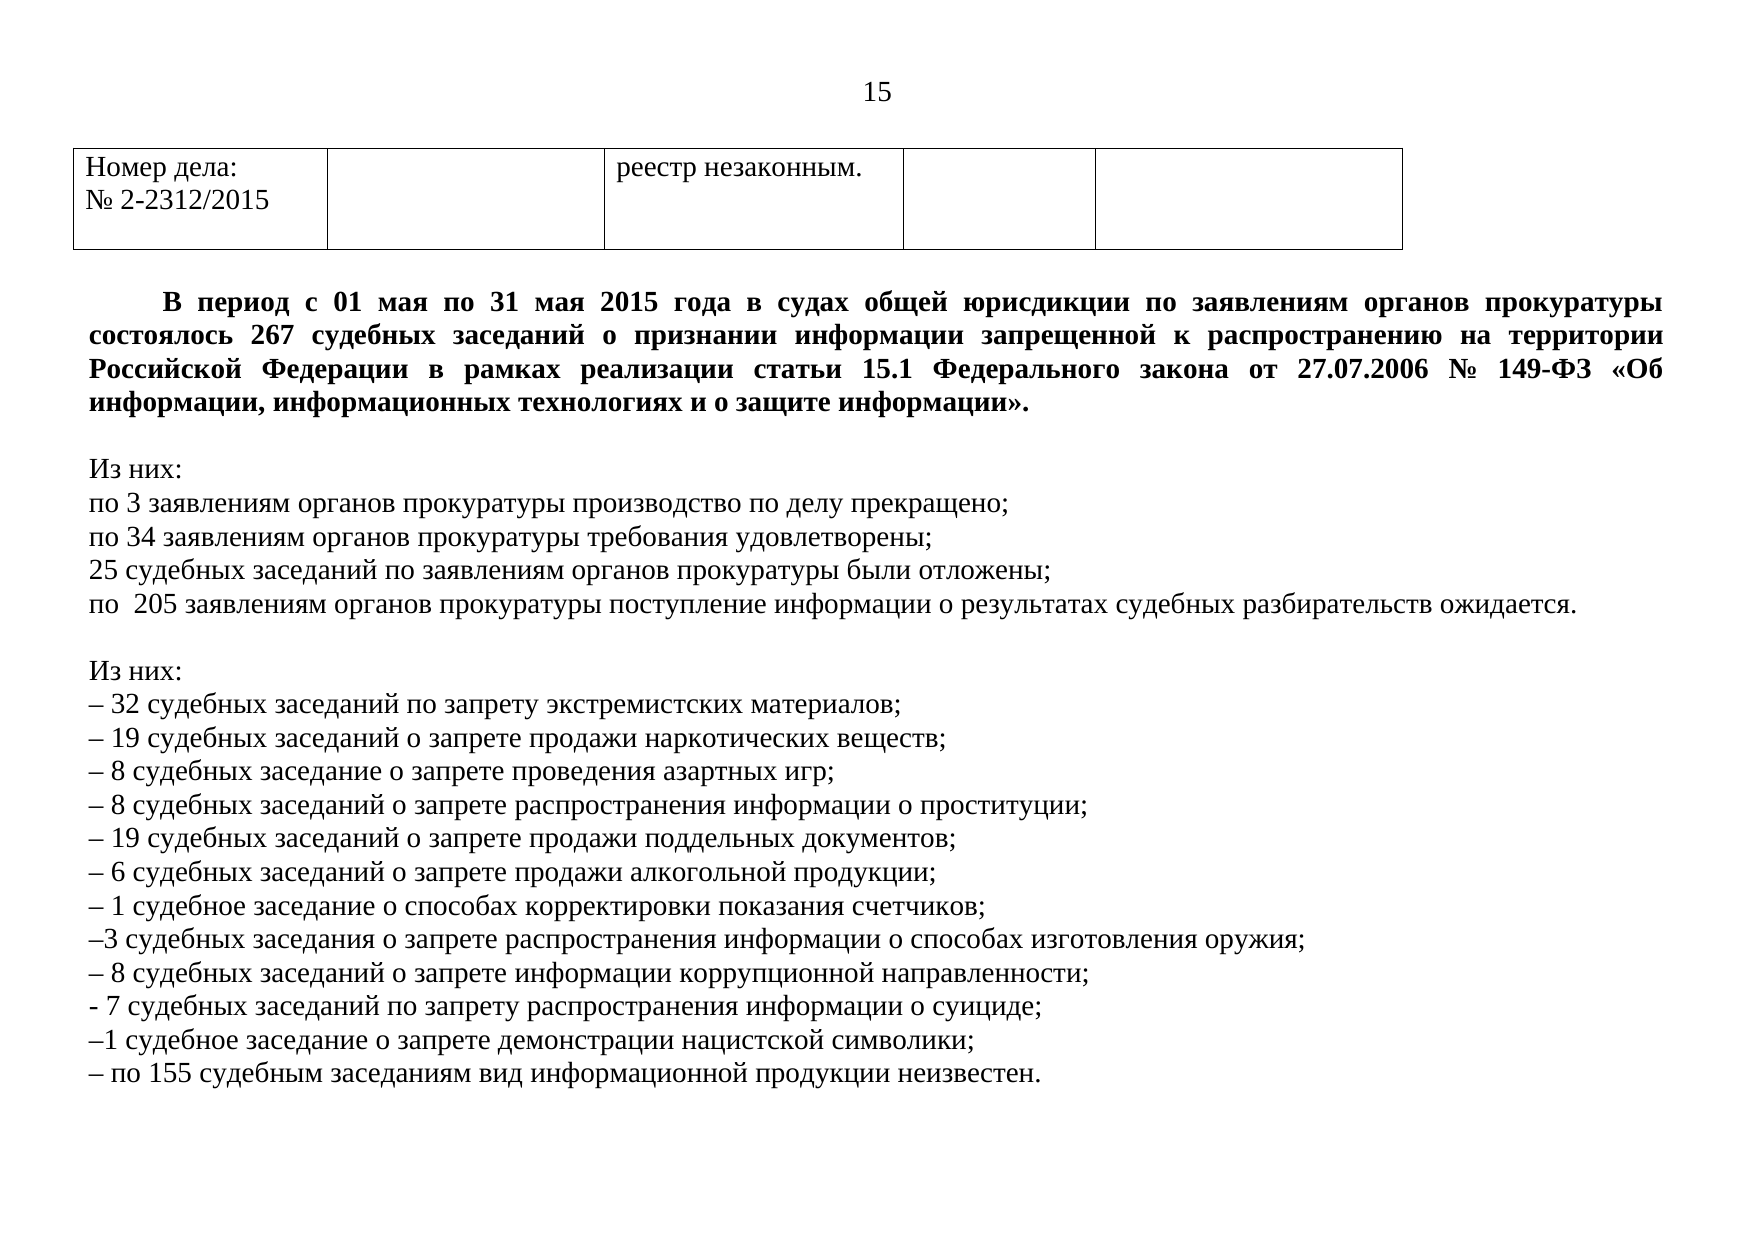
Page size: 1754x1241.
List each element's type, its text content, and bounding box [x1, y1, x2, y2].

text Из них: [89, 452, 1665, 485]
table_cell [74, 149, 327, 249]
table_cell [328, 149, 604, 249]
text – 32 судебных заседаний по запрету экстремистских материалов; [89, 686, 1665, 720]
text – 8 судебных заседаний о запрете распространения информации о проституции; [89, 787, 1665, 821]
text В период с 01 мая по 31 мая 2015 года в судах общей юрисдикции по заявлениям органов прокуратуры состоялось 267 судебных заседаний о признании информации запрещенной к распространению на территории Российской Федерации в рамках реализации статьи 15.1 Федерального закона от 27.07.2006 № 149-ФЗ «Об информации, информационных технологиях и о защите информации». [89, 284, 1665, 418]
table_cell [605, 149, 903, 249]
text – 1 судебное заседание о способах корректировки показания счетчиков; [89, 888, 1665, 921]
text 25 судебных заседаний по заявлениям органов прокуратуры были отложены; [89, 552, 1665, 586]
text по 3 заявлениям органов прокуратуры производство по делу прекращено; [89, 485, 1665, 519]
text Из них: [89, 653, 1665, 686]
text –3 судебных заседания о запрете распространения информации о способах изготовления оружия; [89, 921, 1665, 955]
text - 7 судебных заседаний по запрету распространения информации о суициде; [89, 988, 1665, 1022]
text – 19 судебных заседаний о запрете продажи наркотических веществ; [89, 720, 1665, 753]
text – 8 судебных заседание о запрете проведения азартных игр; [89, 753, 1665, 787]
text – 6 судебных заседаний о запрете продажи алкогольной продукции; [89, 854, 1665, 888]
text по 205 заявлениям органов прокуратуры поступление информации о результатах судебных разбирательств ожидается. [89, 586, 1665, 619]
text по 34 заявлениям органов прокуратуры требования удовлетворены; [89, 519, 1665, 552]
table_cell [904, 149, 1095, 249]
text – 19 судебных заседаний о запрете продажи поддельных документов; [89, 821, 1665, 854]
text – по 155 судебным заседаниям вид информационной продукции неизвестен. [89, 1055, 1665, 1089]
text –1 судебное заседание о запрете демонстрации нацистской символики; [89, 1022, 1665, 1055]
text – 8 судебных заседаний о запрете информации коррупционной направленности; [89, 955, 1665, 988]
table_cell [1096, 149, 1402, 249]
